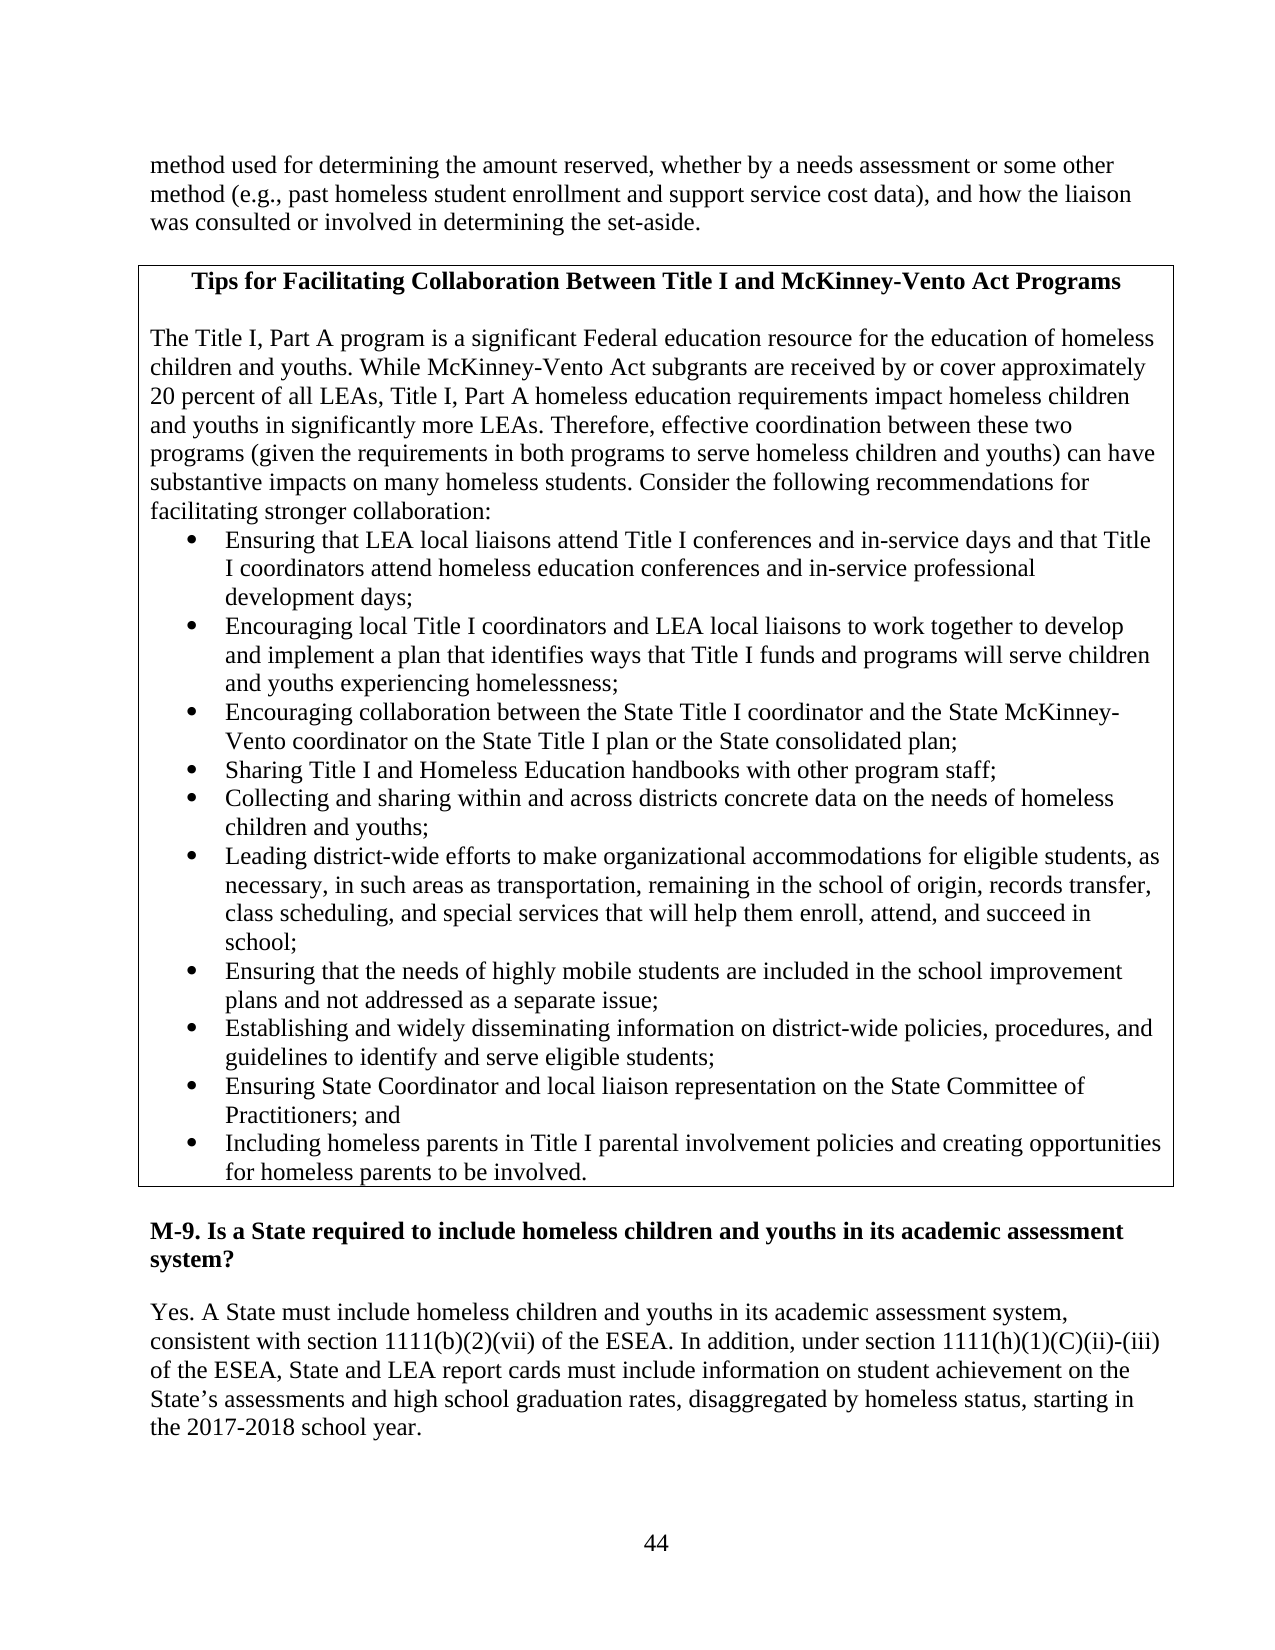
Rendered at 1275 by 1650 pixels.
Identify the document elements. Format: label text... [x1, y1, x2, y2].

text M-9. Is a State required to include homeless children and youths in its academic assessment system? [150, 1216, 1162, 1273]
table_header Tips for Facilitating Collaboration Between Title I and McKinney-Vento Act Programs The Title I, Part A program is a significant Federal education resource for the education of homeless children and youths. While McKinney-Vento Act subgrants are received by or cover approximately 20 percent of all LEAs, Title I, Part A homeless education requirements impact homeless children and youths in significantly more LEAs. Therefore, effective coordination between these two programs (given the requirements in both programs to serve homeless children and youths) can have substantive impacts on many homeless students. Consider the following recommendations for facilitating stronger collaboration: Ensuring that LEA local liaisons attend Title I conferences and in-service days and that Title I coordinators attend homeless education conferences and in-service professional development days; Encouraging local Title I coordinators and LEA local liaisons to work together to develop and implement a plan that identifies ways that Title I funds and programs will serve children and youths experiencing homelessness; Encouraging collaboration between the State Title I coordinator and the State McKinney-Vento coordinator on the State Title I plan or the State consolidated plan; Sharing Title I and Homeless Education handbooks with other program staff; Collecting and sharing within and across districts concrete data on the needs of homeless children and youths; Leading district-wide efforts to make organizational accommodations for eligible students, as necessary, in such areas as transportation, remaining in the school of origin, records transfer, class scheduling, and special services that will help them enroll, attend, and succeed in school; Ensuring that the needs of highly mobile students are included in the school improvement plans and not addressed as a separate issue; Establishing and widely disseminating information on district-wide policies, procedures, and guidelines to identify and serve eligible students; Ensuring State Coordinator and local liaison representation on the State Committee of Practitioners; and Including homeless parents in Title I parental involvement policies and creating opportunities for homeless parents to be involved. [139, 266, 1173, 1186]
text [150, 150, 1162, 236]
text Yes. A State must include homeless children and youths in its academic assessment system, consistent with section 1111(b)(2)(vii) of the ESEA. In addition, under section 1111(h)(1)(C)(ii)-(iii) of the ESEA, State and LEA report cards must include information on student achievement on the State’s assessments and high school graduation rates, disaggregated by homeless status, starting in the 2017-2018 school year. [150, 1297, 1162, 1441]
